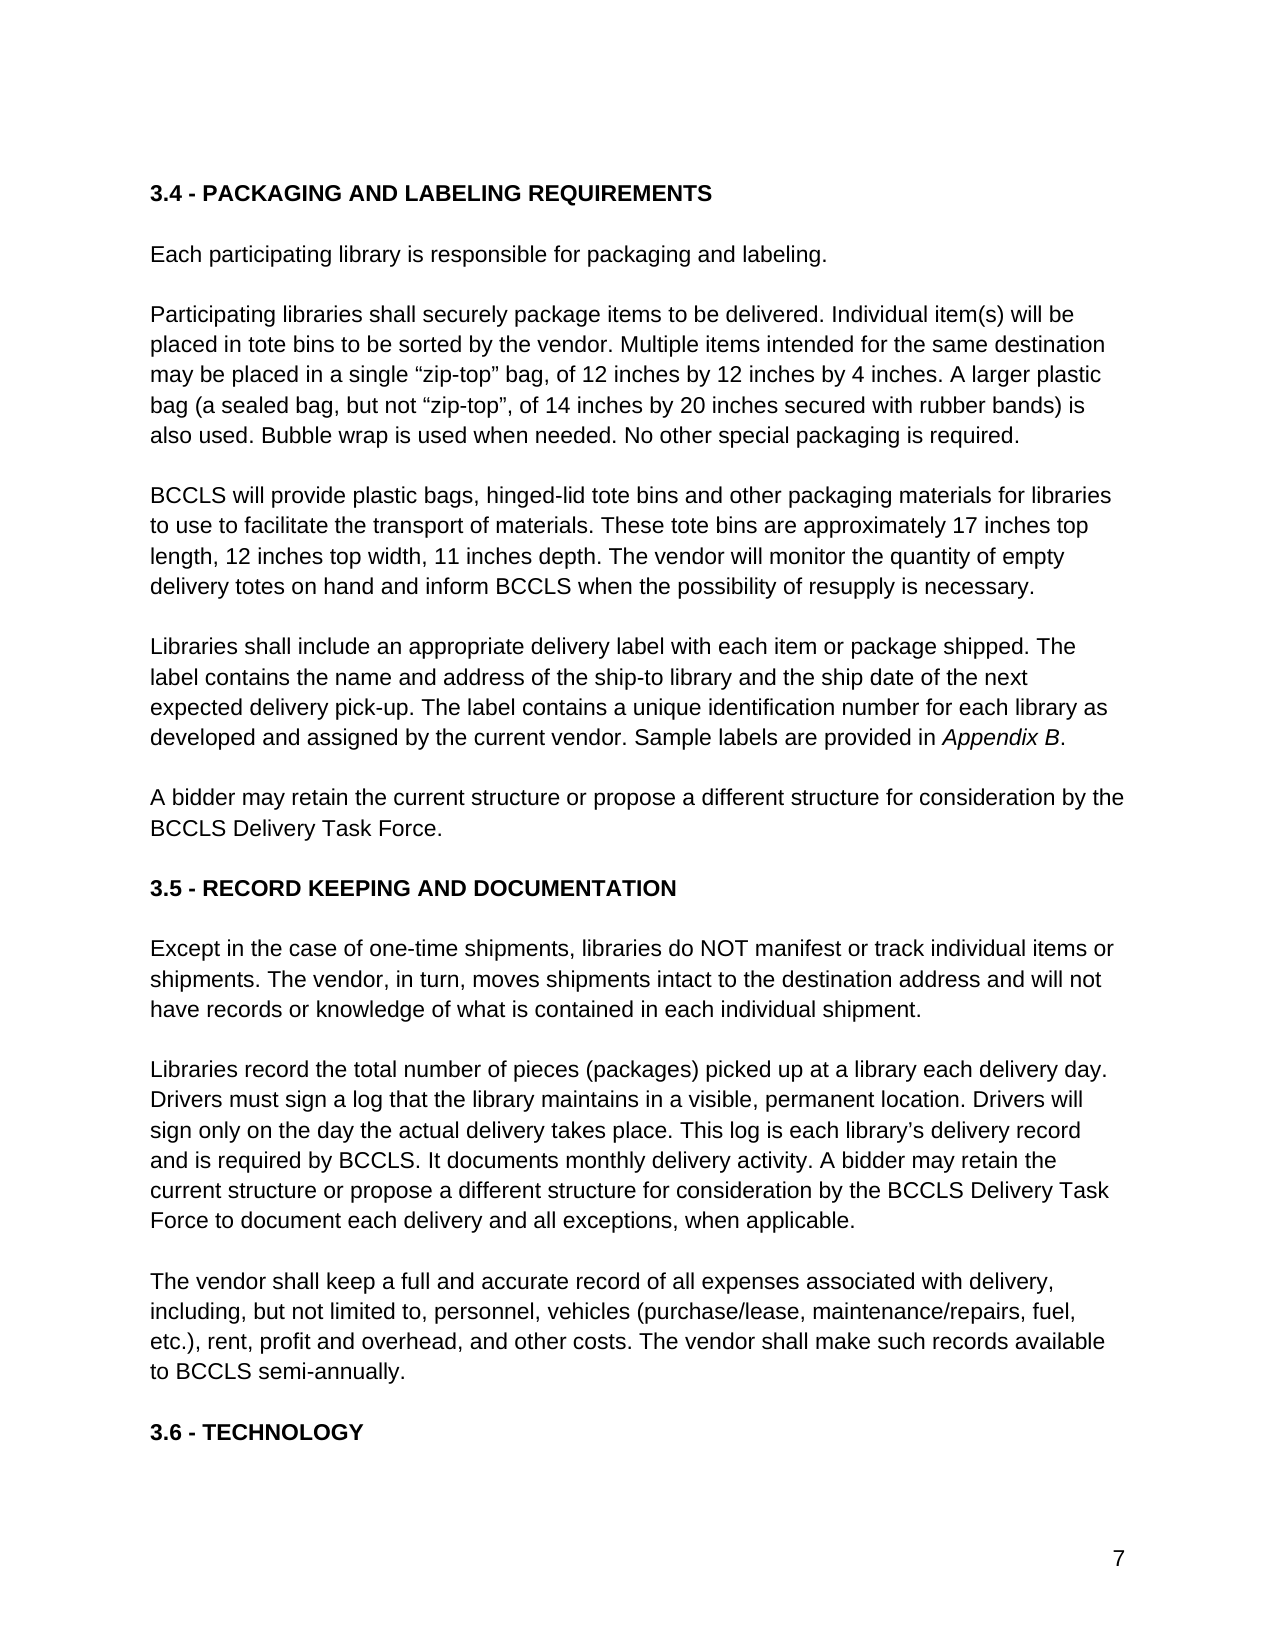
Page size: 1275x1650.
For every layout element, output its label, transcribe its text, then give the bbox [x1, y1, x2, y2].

text Each participating library is responsible for packaging and labeling. [150, 241, 1125, 267]
text Participating libraries shall securely package items to be delivered. Individual item(s) will be placed in tote bins to be sorted by the vendor. Multiple items intended for the same destination may be placed in a single “zip-top” bag, of 12 inches by 12 inches by 4 inches. A larger plastic bag (a sealed bag, but not “zip-top”, of 14 inches by 20 inches secured with rubber bands) is also used. Bubble wrap is used when needed. No other special packaging is required. [150, 301, 1125, 448]
text 3.6 - TECHNOLOGY [150, 1419, 1125, 1445]
text Libraries shall include an appropriate delivery label with each item or package shipped. The label contains the name and address of the ship-to library and the ship date of the next expected delivery pick-up. The label contains a unique identification number for each library as developed and assigned by the current vendor. Sample labels are provided in Appendix B. [150, 633, 1125, 750]
text The vendor shall keep a full and accurate record of all expenses associated with delivery, including, but not limited to, personnel, vehicles (purchase/lease, maintenance/repairs, fuel, etc.), rent, profit and overhead, and other costs. The vendor shall make such records available to BCCLS semi-annually. [150, 1268, 1125, 1385]
text Libraries record the total number of pieces (packages) picked up at a library each delivery day. Drivers must sign a log that the library maintains in a visible, permanent location. Drivers will sign only on the day the actual delivery takes place. This log is each library’s delivery record and is required by BCCLS. It documents monthly delivery activity. A bidder may retain the current structure or propose a different structure for consideration by the BCCLS Delivery Task Force to document each delivery and all exceptions, when applicable. [150, 1056, 1125, 1234]
text BCCLS will provide plastic bags, hinged-lid tote bins and other packaging materials for libraries to use to facilitate the transport of materials. These tote bins are approximately 17 inches top length, 12 inches top width, 11 inches depth. The vendor will monitor the quantity of empty delivery totes on hand and inform BCCLS when the possibility of resupply is necessary. [150, 482, 1125, 599]
text 3.5 - RECORD KEEPING AND DOCUMENTATION [150, 875, 1125, 901]
text 3.4 - PACKAGING AND LABELING REQUIREMENTS [150, 180, 1125, 207]
text A bidder may retain the current structure or propose a different structure for consideration by the BCCLS Delivery Task Force. [150, 784, 1125, 841]
text Except in the case of one-time shipments, libraries do NOT manifest or track individual items or shipments. The vendor, in turn, moves shipments intact to the destination address and will not have records or knowledge of what is contained in each individual shipment. [150, 935, 1125, 1022]
